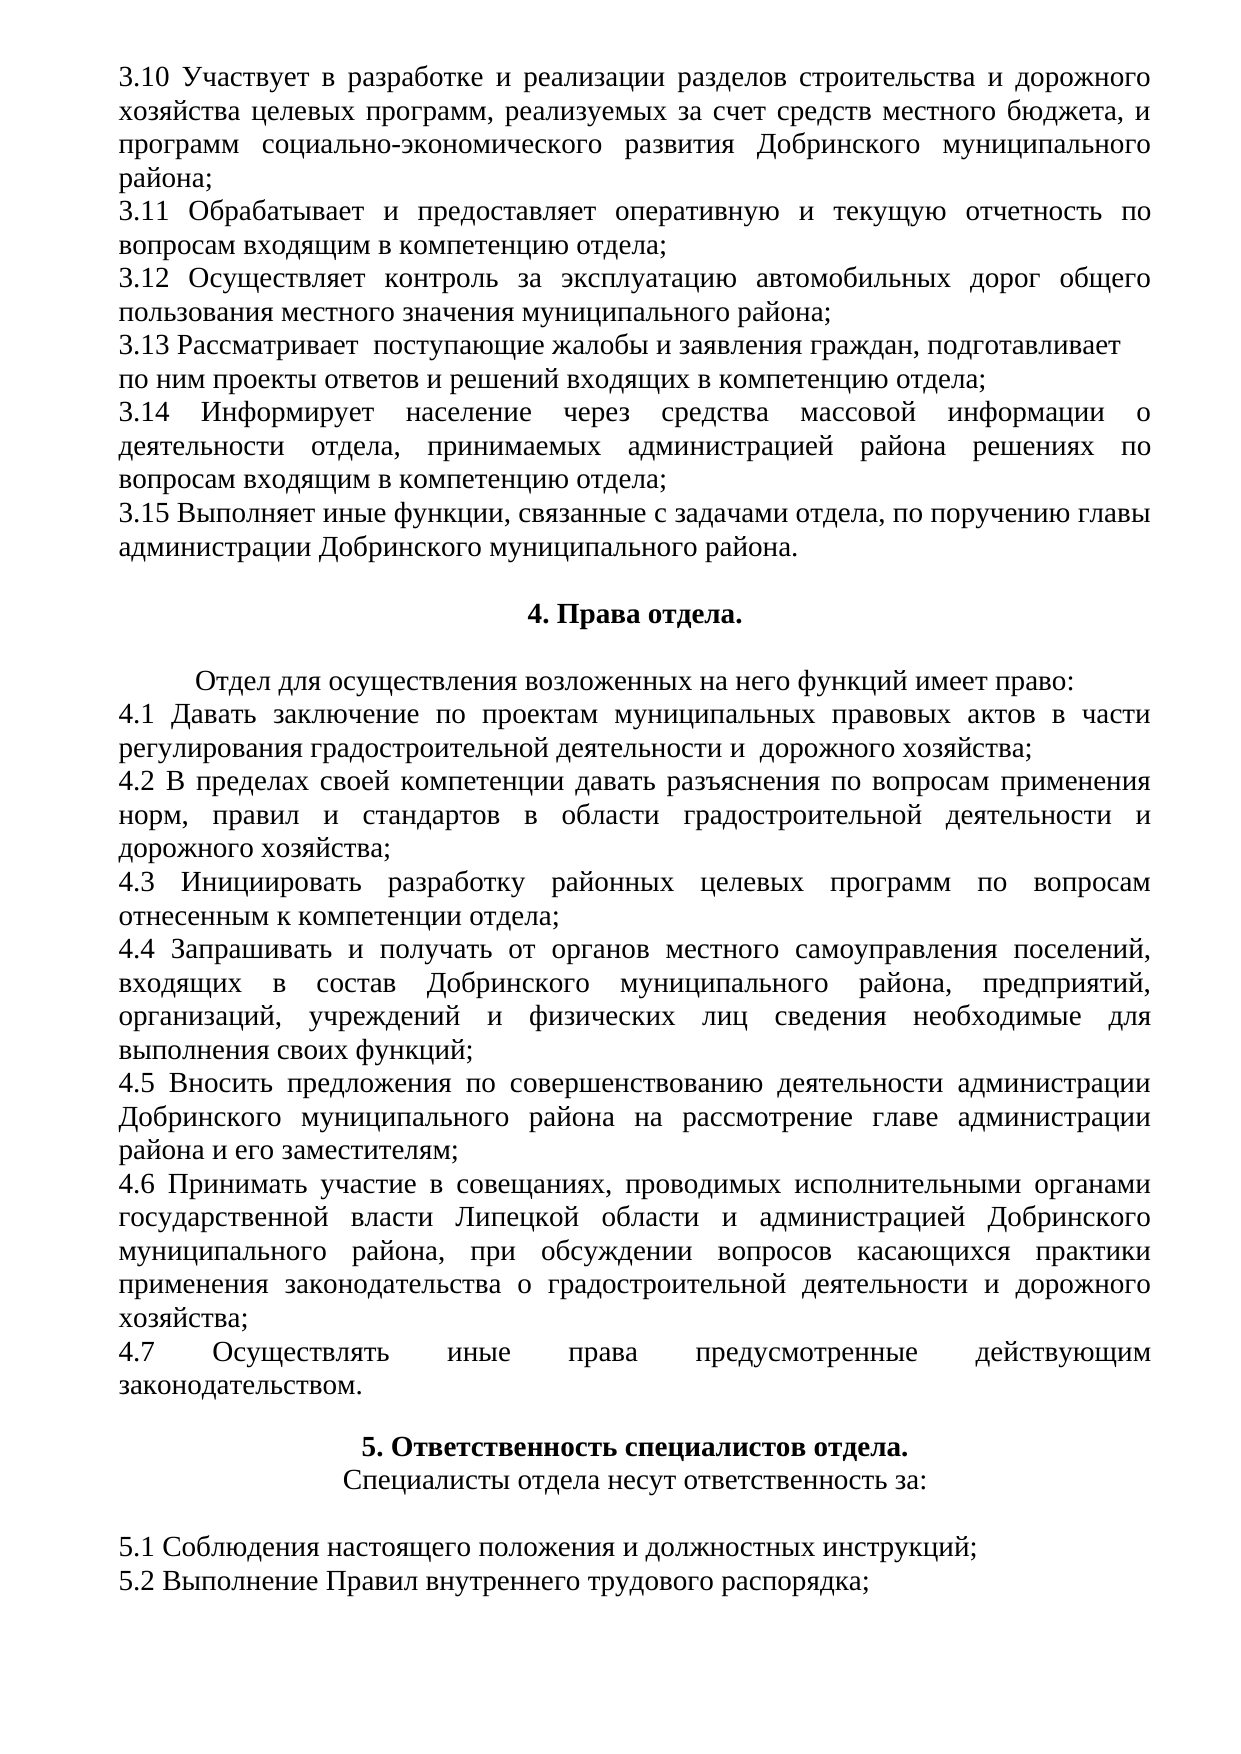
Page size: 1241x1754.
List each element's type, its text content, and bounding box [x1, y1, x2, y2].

list 4.1 Давать заключение по проектам муниципальных правовых актов в части регулирования градостроительной деятельности и дорожного хозяйства; [118, 696, 1152, 763]
list 4.3 Инициировать разработку районных целевых программ по вопросам отнесенным к компетенции отдела; [118, 864, 1152, 931]
list 4.2 В пределах своей компетенции давать разъяснения по вопросам применения норм, правил и стандартов в области градостроительной деятельности и дорожного хозяйства; [118, 763, 1152, 864]
list 4.5 Вносить предложения по совершенствованию деятельности администрации Добринского муниципального района на рассмотрение главе администрации района и его заместителям; [118, 1065, 1152, 1166]
list 5.2 Выполнение Правил внутреннего трудового распорядка; [118, 1563, 1152, 1597]
list 3.12 Осуществляет контроль за эксплуатацию автомобильных дорог общего пользования местного значения муниципального района; [118, 260, 1152, 327]
list 3.15 Выполняет иные функции, связанные с задачами отдела, по поручению главы администрации Добринского муниципального района. [118, 495, 1152, 562]
list 5. Ответственность специалистов отдела. [118, 1429, 1152, 1462]
list 3.10 Участвует в разработке и реализации разделов строительства и дорожного хозяйства целевых программ, реализуемых за счет средств местного бюджета, и программ социально-экономического развития Добринского муниципального района; [118, 59, 1152, 193]
list 3.14 Информирует население через средства массовой информации о деятельности отдела, принимаемых администрацией района решениях по вопросам входящим в компетенцию отдела; [118, 394, 1152, 495]
list 3.11 Обрабатывает и предоставляет оперативную и текущую отчетность по вопросам входящим в компетенцию отдела; [118, 193, 1152, 260]
list 3.13 Рассматривает поступающие жалобы и заявления граждан, подготавливает по ним проекты ответов и решений входящих в компетенцию отдела; [118, 327, 1152, 394]
list 4. Права отдела. [118, 596, 1152, 629]
list 4.6 Принимать участие в совещаниях, проводимых исполнительными органами государственной власти Липецкой области и администрацией Добринского муниципального района, при обсуждении вопросов касающихся практики применения законодательства о градостроительной деятельности и дорожного хозяйства; [118, 1166, 1152, 1334]
list Отдел для осуществления возложенных на него функций имеет право: [118, 663, 1152, 696]
list 5.1 Соблюдения настоящего положения и должностных инструкций; [118, 1529, 1152, 1563]
list 4.4 Запрашивать и получать от органов местного самоуправления поселений, входящих в состав Добринского муниципального района, предприятий, организаций, учреждений и физических лиц сведения необходимые для выполнения своих функций; [118, 931, 1152, 1065]
list 4.7 Осуществлять иные права предусмотренные действующим законодательством. [118, 1334, 1152, 1401]
list Специалисты отдела несут ответственность за: [118, 1462, 1152, 1496]
